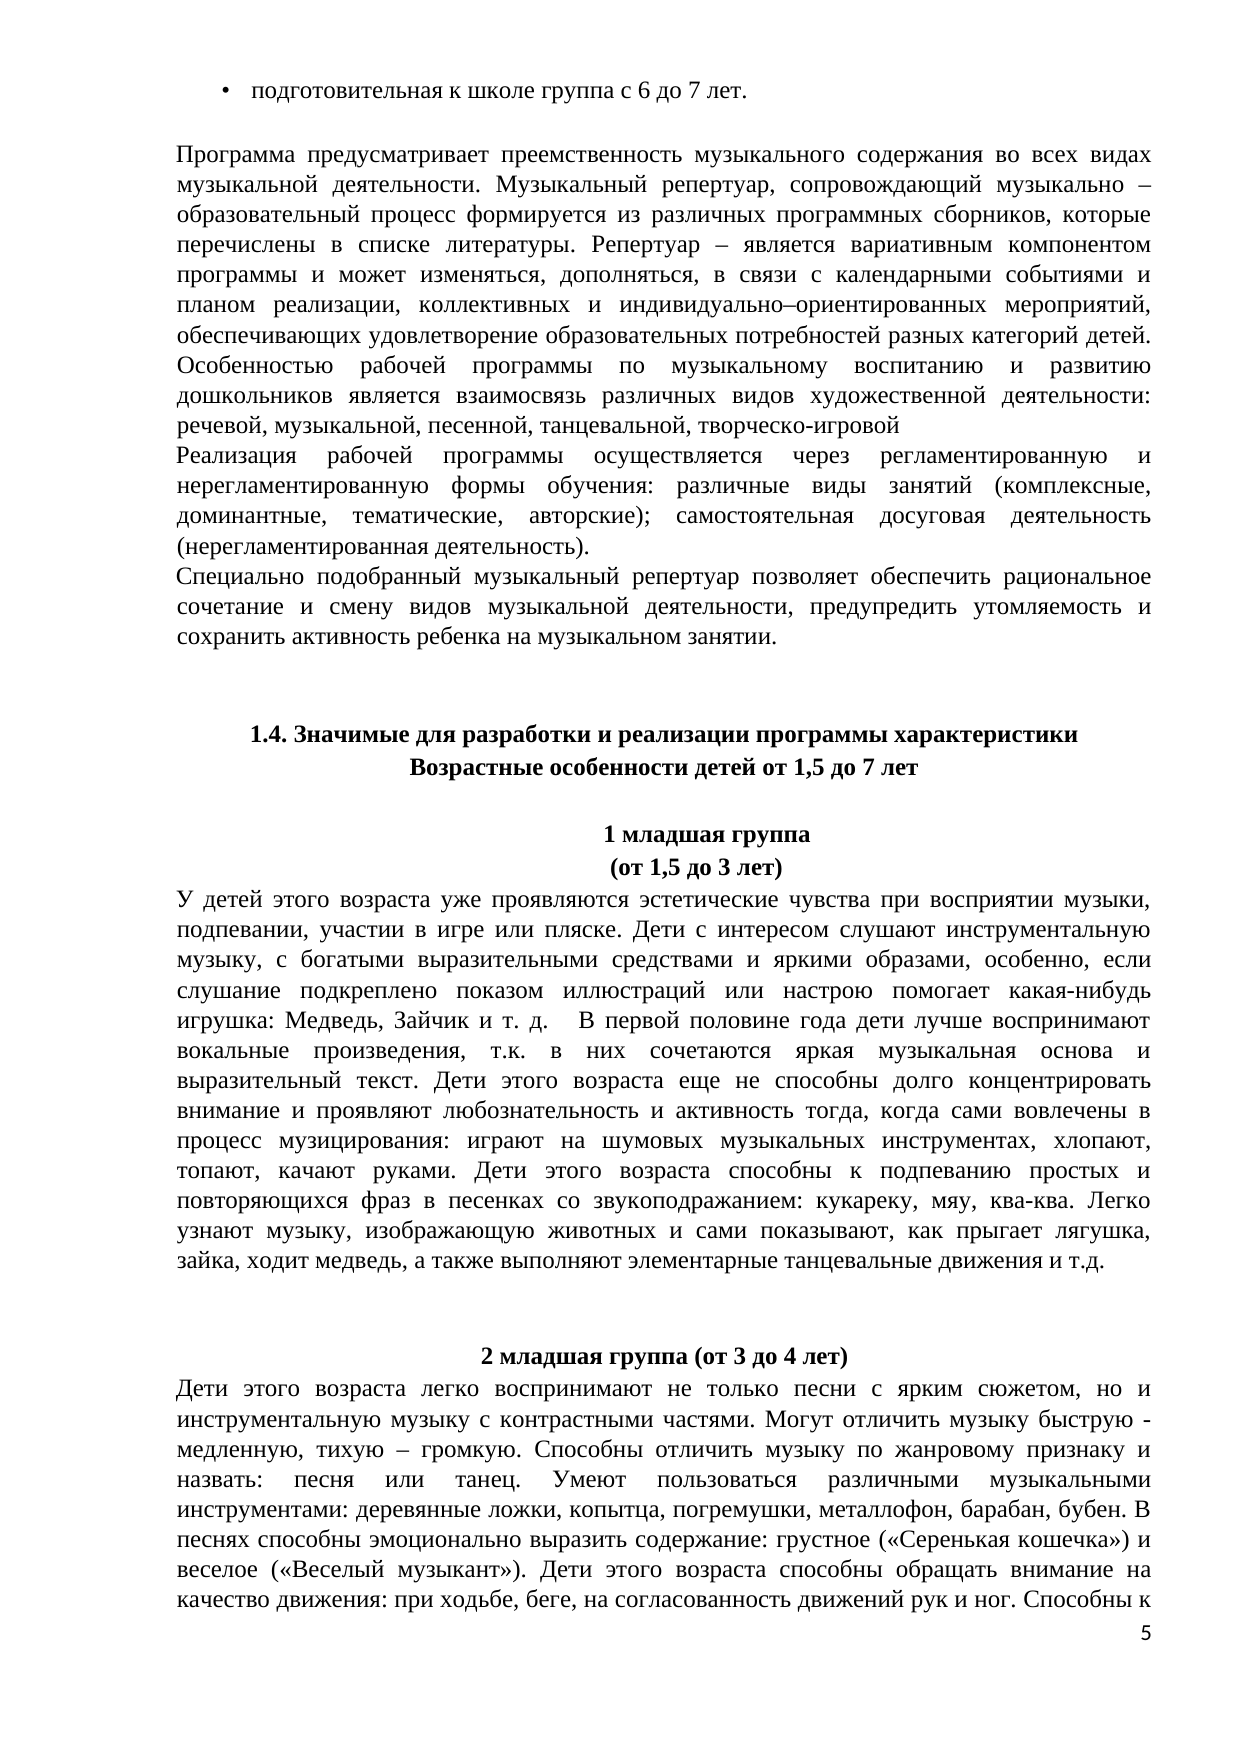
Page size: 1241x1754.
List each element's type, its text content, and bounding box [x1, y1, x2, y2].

text 1.4. Значимые для разработки и реализации программы характеристики [177, 719, 1151, 748]
text • подготовительная к школе группа с 6 до 7 лет. [215, 75, 749, 104]
text Специально подобранный музыкальный репертуар позволяет обеспечить рациональное сочетание и смену видов музыкальной деятельности, предупредить утомляемость и сохранить активность ребенка на музыкальном занятии. [176, 561, 1152, 650]
text У детей этого возраста уже проявляются эстетические чувства при восприятии музыки, подпевании, участии в игре или пляске. Дети с интересом слушают инструментальную музыку, с богатыми выразительными средствами и яркими образами, особенно, если слушание подкреплено показом иллюстраций или настрою помогает какая-нибудь игрушка: Медведь, Зайчик и т. д. В первой половине года дети лучше воспринимают вокальные произведения, т.к. в них сочетаются яркая музыкальная основа и выразительный текст. Дети этого возраста еще не способны долго концентрировать внимание и проявляют любознательность и активность тогда, когда сами вовлечены в процесс музицирования: играют на шумовых музыкальных инструментах, хлопают, топают, качают руками. Дети этого возраста способны к подпеванию простых и повторяющихся фраз в песенках со звукоподражанием: кукареку, мяу, ква-ква. Легко узнают музыку, изображающую животных и сами показывают, как прыгает лягушка, зайка, ходит медведь, а также выполняют элементарные танцевальные движения и т.д. [176, 884, 1152, 1274]
text Программа предусматривает преемственность музыкального содержания во всех видах музыкальной деятельности. Музыкальный репертуар, сопровождающий музыкально – образовательный процесс формируется из различных программных сборников, которые перечислены в списке литературы. Репертуар – является вариативным компонентом программы и может изменяться, дополняться, в связи с календарными событиями и планом реализации, коллективных и индивидуально–ориентированных мероприятий, обеспечивающих удовлетворение образовательных потребностей разных категорий детей. Особенностью рабочей программы по музыкальному воспитанию и развитию дошкольников является взаимосвязь различных видов художественной деятельности: речевой, музыкальной, песенной, танцевальной, творческо-игровой [176, 139, 1152, 439]
text Возрастные особенности детей от 1,5 до 7 лет [177, 752, 1150, 781]
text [176, 1373, 1152, 1613]
subtitle 2 младшая группа (от 3 до 4 лет) [177, 1341, 1151, 1369]
subtitle (от 1,5 до 3 лет) [234, 852, 1151, 880]
text Реализация рабочей программы осуществляется через регламентированную и нерегламентированную формы обучения: различные виды занятий (комплексные, доминантные, тематические, авторские); самостоятельная досуговая деятельность (нерегламентированная деятельность). [176, 440, 1152, 559]
text 1 младшая группа [341, 819, 1169, 847]
